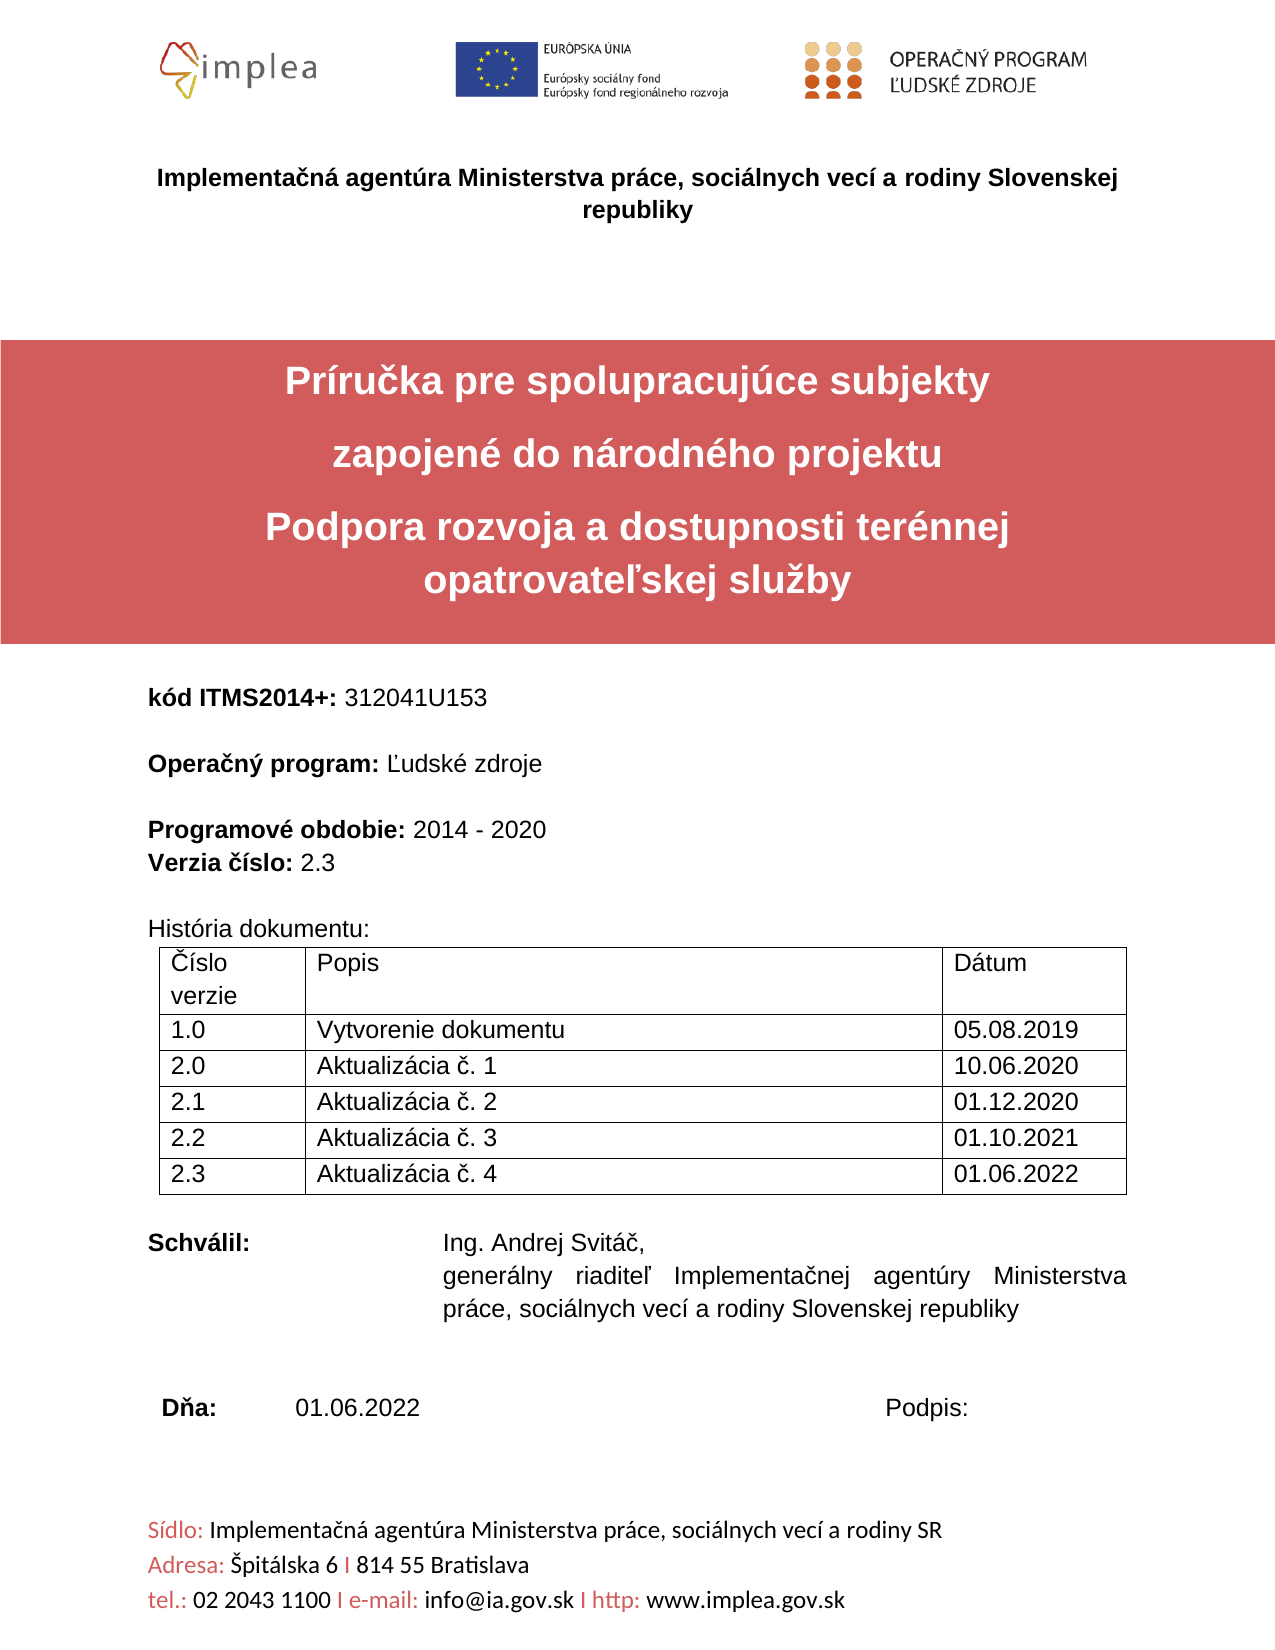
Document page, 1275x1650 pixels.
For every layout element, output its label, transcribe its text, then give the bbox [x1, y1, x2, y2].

text Schválil: Ing. Andrej Svitáč, [148, 1228, 1127, 1257]
table_cell 2.1 [160, 1087, 305, 1122]
text Operačný program: Ľudské zdroje [148, 749, 1127, 778]
table_cell 01.06.2022 [943, 1159, 1126, 1194]
table_cell 10.06.2020 [943, 1051, 1126, 1086]
table_cell 05.08.2019 [943, 1015, 1126, 1050]
table_cell Aktualizácia č. 3 [306, 1123, 942, 1158]
text Verzia číslo: 2.3 [148, 848, 1127, 877]
text Podpora rozvoja a dostupnosti terénnej opatrovateľskej služby [148, 503, 1127, 602]
table_header Číslo verzie [160, 948, 305, 1014]
table_header Dátum [943, 948, 1126, 1014]
text História dokumentu: [148, 914, 1127, 943]
table_cell 01.10.2021 [943, 1123, 1126, 1158]
text zapojené do národného projektu [148, 430, 1127, 476]
table_cell 2.3 [160, 1159, 305, 1194]
table_cell 2.0 [160, 1051, 305, 1086]
table_cell 01.12.2020 [943, 1087, 1126, 1122]
table_cell Aktualizácia č. 2 [306, 1087, 942, 1122]
table_cell Aktualizácia č. 1 [306, 1051, 942, 1086]
text Príručka pre spolupracujúce subjekty [148, 357, 1127, 403]
table_cell Vytvorenie dokumentu [306, 1015, 942, 1050]
text generálny riaditeľ Implementačnej agentúry Ministerstva práce, sociálnych vecí a rodiny Slovenskej republiky [443, 1261, 1127, 1323]
table_header Popis [306, 948, 942, 1014]
picture [147, 29, 1128, 112]
table_cell 1.0 [160, 1015, 305, 1050]
table_cell 2.2 [160, 1123, 305, 1158]
text Implementačná agentúra Ministerstva práce, sociálnych vecí a rodiny Slovenskej republiky [148, 162, 1127, 224]
text Programové obdobie: 2014 - 2020 [148, 815, 1127, 844]
text kód ITMS2014+: 312041U153 [148, 683, 1127, 712]
table_cell Aktualizácia č. 4 [306, 1159, 942, 1194]
text Dňa: 01.06.2022 Podpis: [148, 1393, 1127, 1455]
